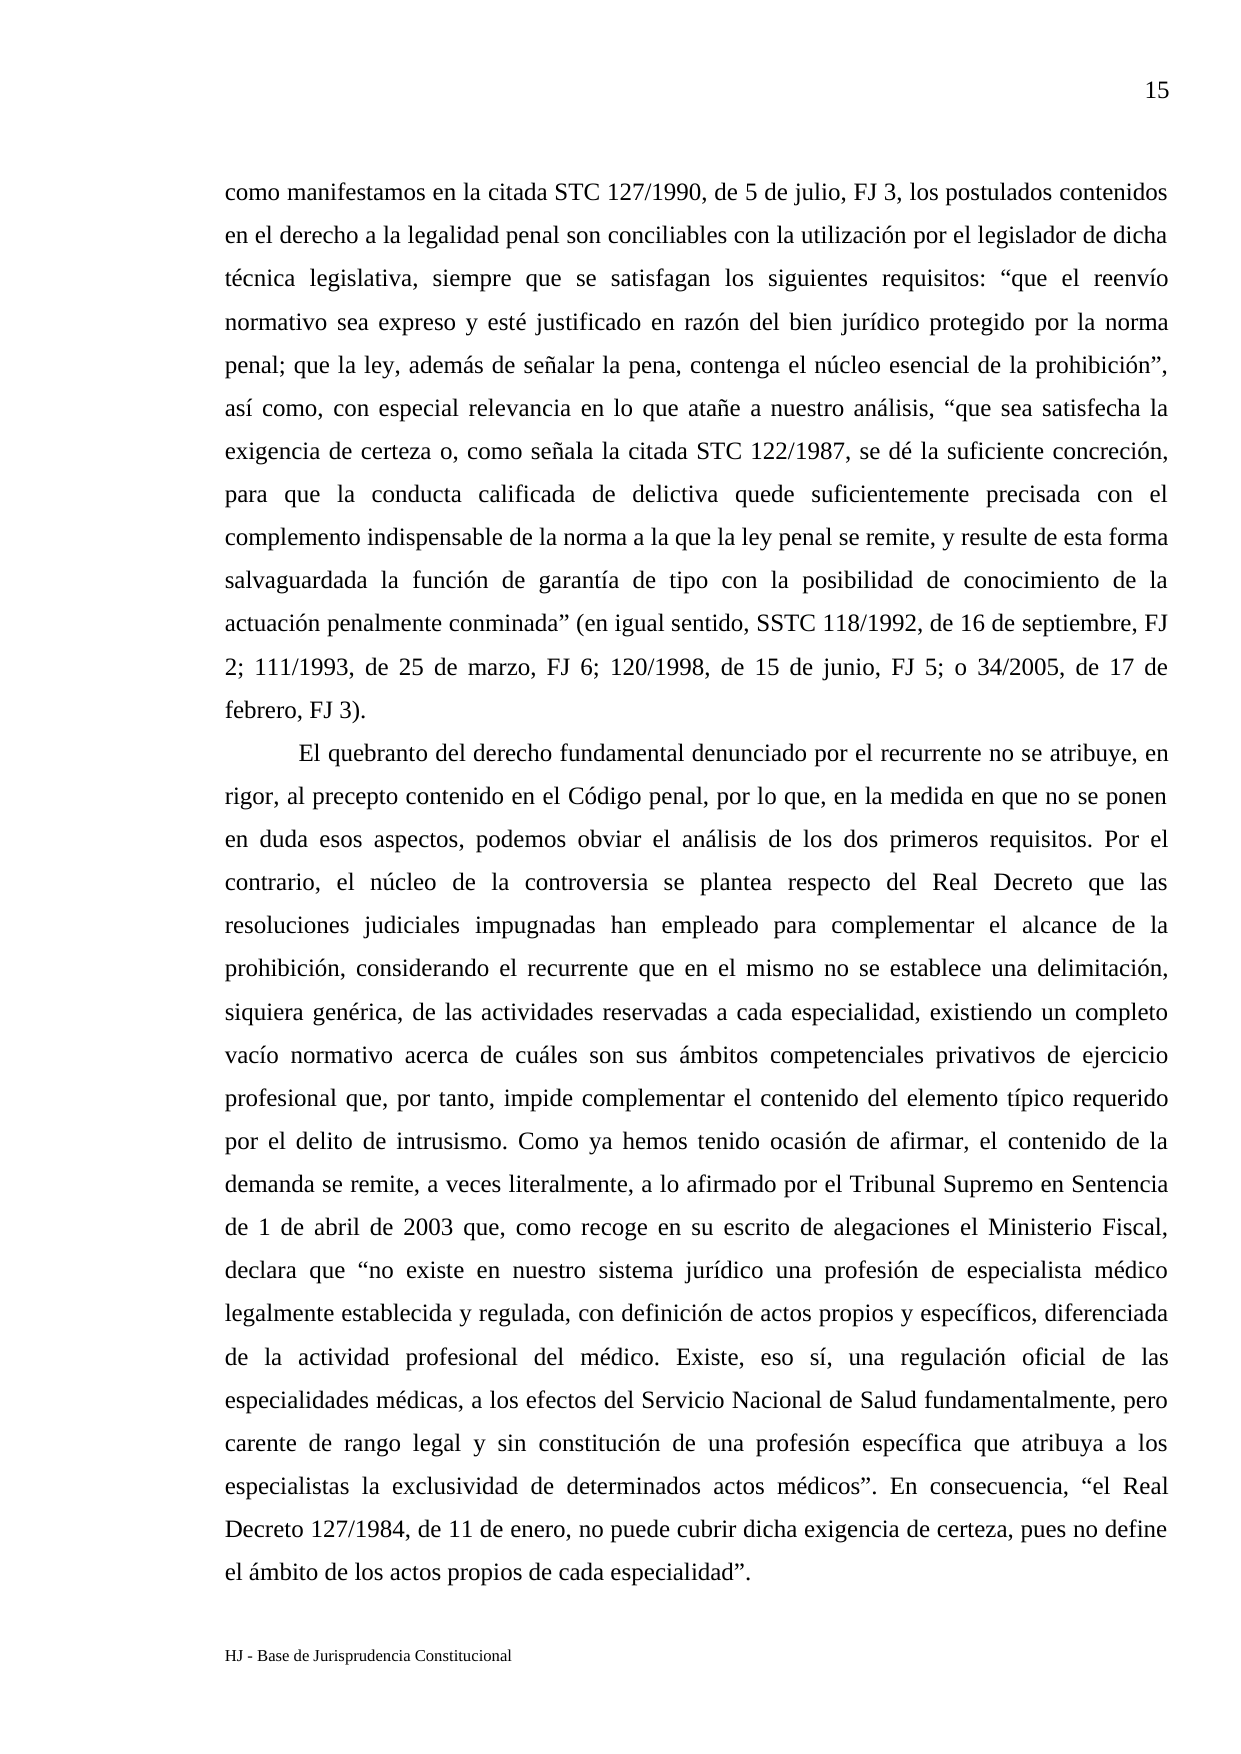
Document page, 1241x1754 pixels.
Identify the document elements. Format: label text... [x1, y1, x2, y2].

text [224, 177, 1169, 723]
text El quebranto del derecho fundamental denunciado por el recurrente no se atribuye, en rigor, al precepto contenido en el Código penal, por lo que, en la medida en que no se ponen en duda esos aspectos, podemos obviar el análisis de los dos primeros requisitos. Por el contrario, el núcleo de la controversia se plantea respecto del Real Decreto que las resoluciones judiciales impugnadas han empleado para complementar el alcance de la prohibición, considerando el recurrente que en el mismo no se establece una delimitación, siquiera genérica, de las actividades reservadas a cada especialidad, existiendo un completo vacío normativo acerca de cuáles son sus ámbitos competenciales privativos de ejercicio profesional que, por tanto, impide complementar el contenido del elemento típico requerido por el delito de intrusismo. Como ya hemos tenido ocasión de afirmar, el contenido de la demanda se remite, a veces literalmente, a lo afirmado por el Tribunal Supremo en Sentencia de 1 de abril de 2003 que, como recoge en su escrito de alegaciones el Ministerio Fiscal, declara que “no existe en nuestro sistema jurídico una profesión de especialista médico legalmente establecida y regulada, con definición de actos propios y específicos, diferenciada de la actividad profesional del médico. Existe, eso sí, una regulación oficial de las especialidades médicas, a los efectos del Servicio Nacional de Salud fundamentalmente, pero carente de rango legal y sin constitución de una profesión específica que atribuya a los especialistas la exclusividad de determinados actos médicos”. En consecuencia, “el Real Decreto 127/1984, de 11 de enero, no puede cubrir dicha exigencia de certeza, pues no define el ámbito de los actos propios de cada especialidad”. [224, 738, 1169, 1586]
